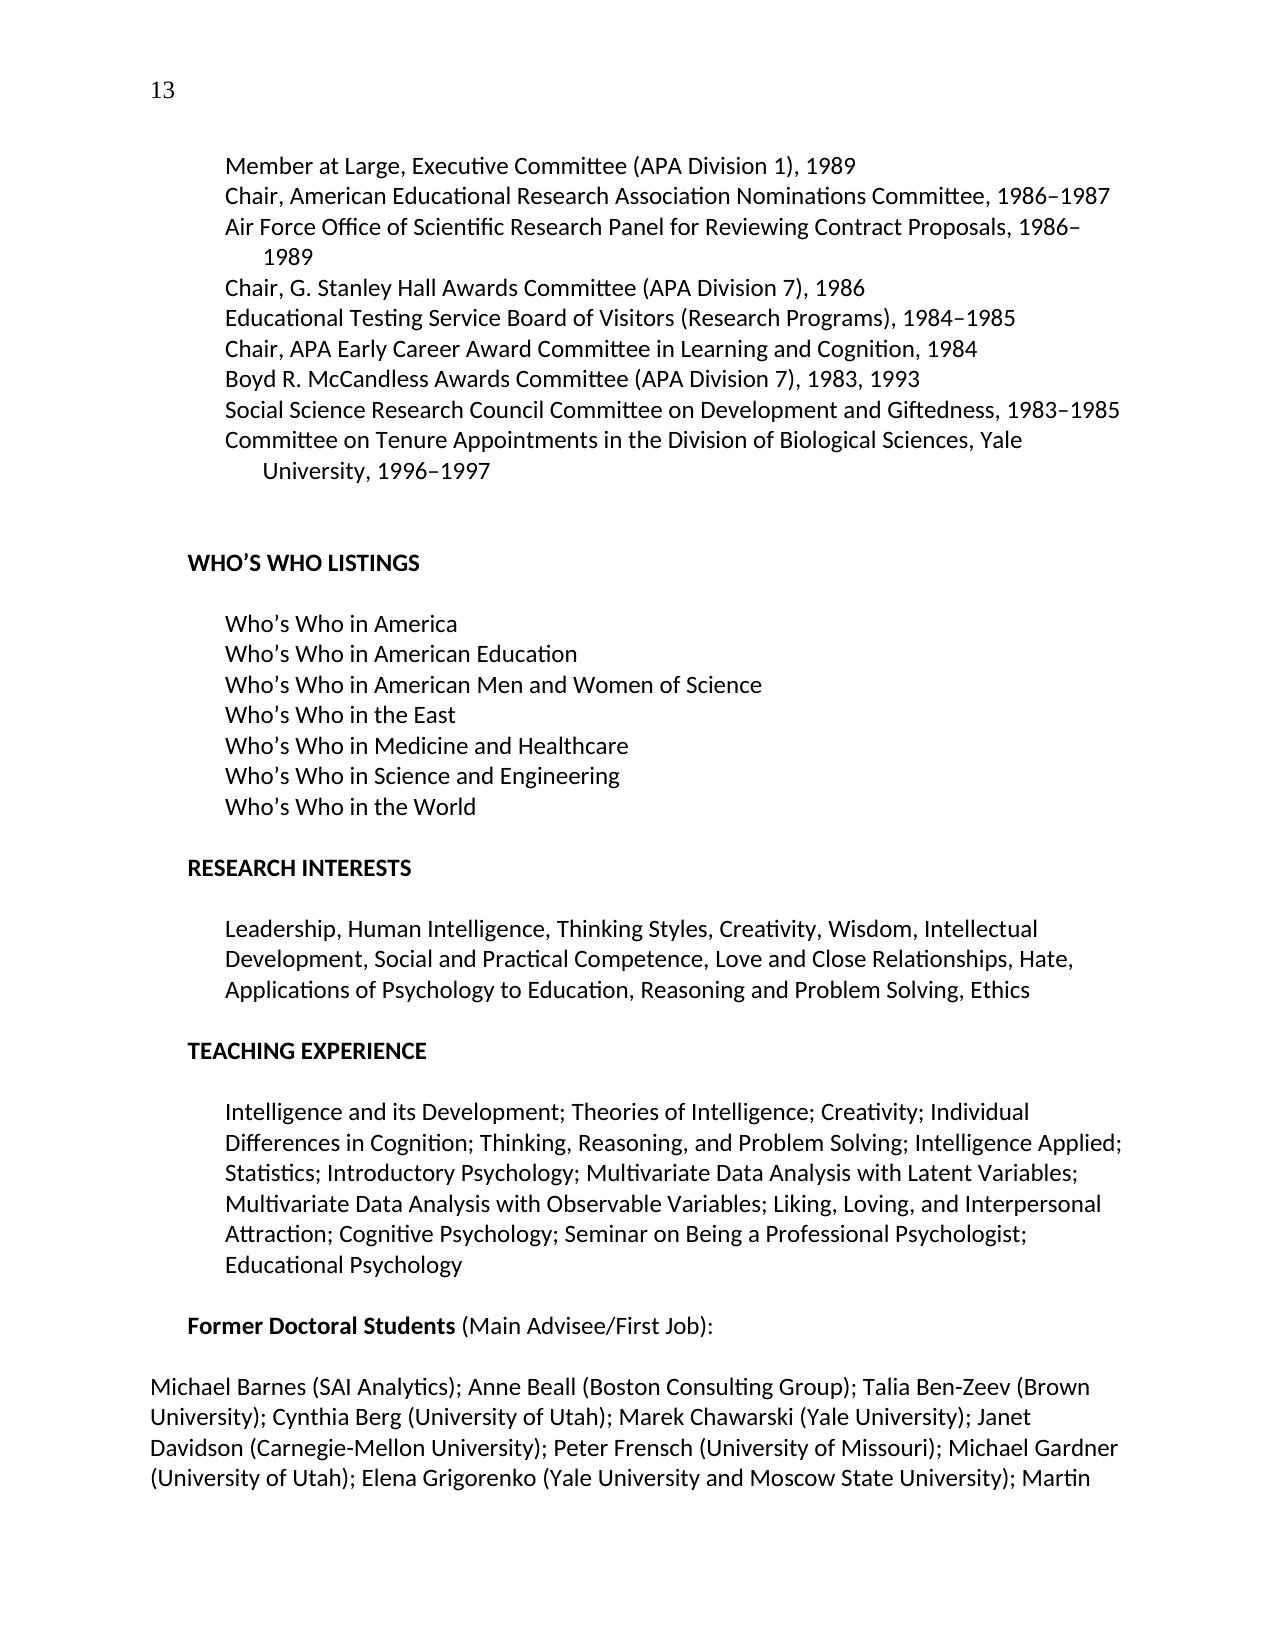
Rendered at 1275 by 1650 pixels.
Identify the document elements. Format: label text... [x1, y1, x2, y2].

text Chair, APA Early Career Award Committee in Learning and Cognition, 1984 [187, 333, 1125, 364]
text Who’s Who in Science and Engineering [187, 760, 1125, 791]
text RESEARCH INTERESTS [187, 852, 1125, 882]
text Educational Testing Service Board of Visitors (Research Programs), 1984–1985 [187, 303, 1125, 333]
text Air Force Office of Scientific Research Panel for Reviewing Contract Proposals, 1986–1989 [225, 211, 1125, 272]
text Former Doctoral Students (Main Advisee/First Job): [187, 1310, 1125, 1340]
text Committee on Tenure Appointments in the Division of Biological Sciences, Yale University, 1996–1997 [225, 425, 1125, 486]
text Who’s Who in the World [187, 791, 1125, 821]
text Social Science Research Council Committee on Development and Giftedness, 1983–1985 [187, 394, 1125, 425]
text Who’s Who in American Men and Women of Science [187, 669, 1125, 699]
text TEACHING EXPERIENCE [187, 1035, 1125, 1066]
text Intelligence and its Development; Theories of Intelligence; Creativity; Individual Differences in Cognition; Thinking, Reasoning, and Problem Solving; Intelligence Applied; Statistics; Introductory Psychology; Multivariate Data Analysis with Latent Variables; Multivariate Data Analysis with Observable Variables; Liking, Loving, and Interpersonal Attraction; Cognitive Psychology; Seminar on Being a Professional Psychologist; Educational Psychology [225, 1096, 1125, 1279]
text Member at Large, Executive Committee (APA Division 1), 1989 [187, 150, 1125, 181]
text Who’s Who in the East [187, 699, 1125, 730]
text Chair, American Educational Research Association Nominations Committee, 1986–1987 [187, 181, 1125, 211]
text Who’s Who in America [187, 608, 1125, 638]
text Chair, G. Stanley Hall Awards Committee (APA Division 7), 1986 [187, 272, 1125, 303]
text Boyd R. McCandless Awards Committee (APA Division 7), 1983, 1993 [187, 364, 1125, 394]
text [150, 1371, 1125, 1493]
text Leadership, Human Intelligence, Thinking Styles, Creativity, Wisdom, Intellectual Development, Social and Practical Competence, Love and Close Relationships, Hate, Applications of Psychology to Education, Reasoning and Problem Solving, Ethics [225, 913, 1125, 1004]
text Who’s Who in American Education [187, 638, 1125, 669]
subtitle WHO’S WHO LISTINGS [187, 547, 1125, 577]
text Who’s Who in Medicine and Healthcare [187, 730, 1125, 760]
